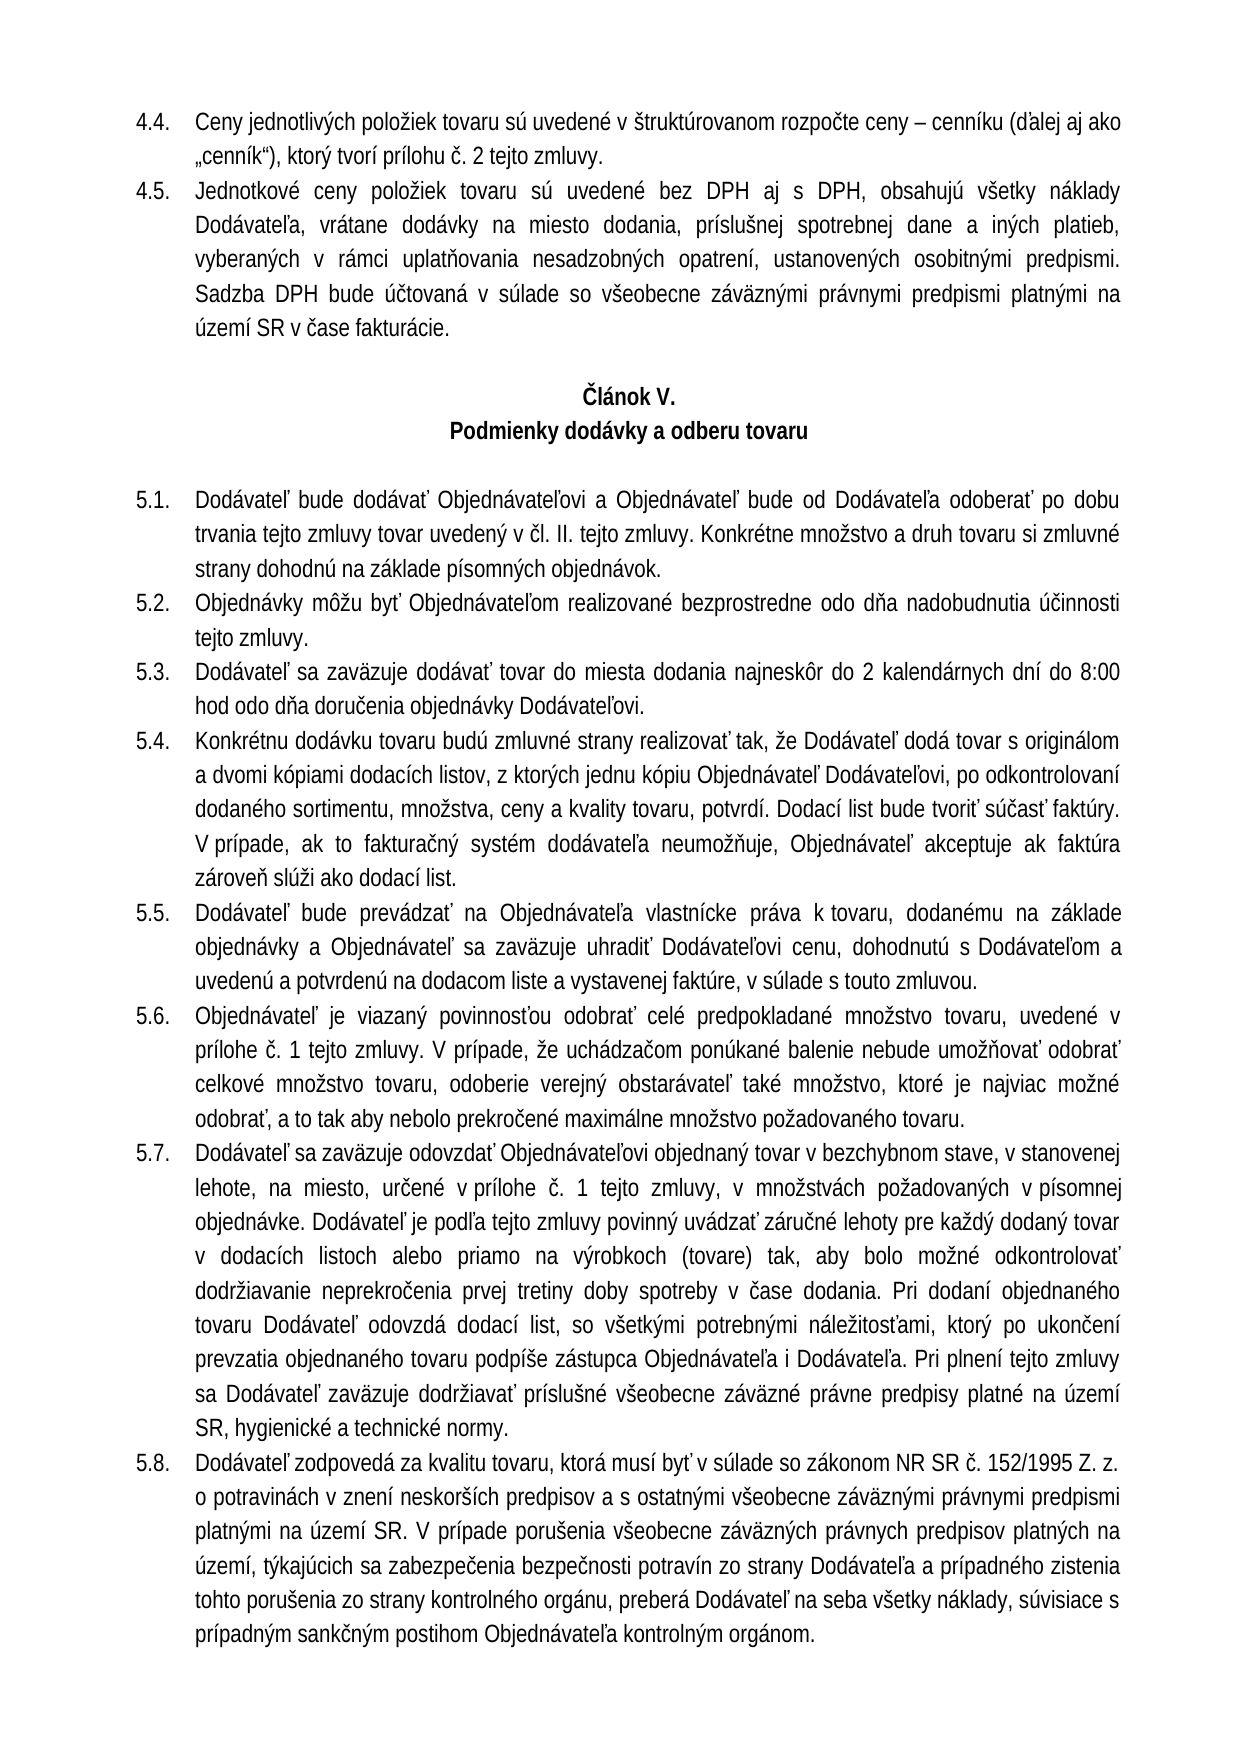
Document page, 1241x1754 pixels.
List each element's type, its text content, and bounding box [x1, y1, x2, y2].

list Objednávky môžu byť Objednávateľom realizované bezprostredne odo dňa nadobudnutia účinnosti tejto zmluvy. [136, 588, 1122, 651]
text Článok V. [136, 382, 1122, 411]
list Konkrétnu dodávku tovaru budú zmluvné strany realizovať tak, že Dodávateľ dodá tovar s originálom a dvomi kópiami dodacích listov, z ktorých jednu kópiu Objednávateľ Dodávateľovi, po odkontrolovaní dodaného sortimentu, množstva, ceny a kvality tovaru, potvrdí. Dodací list bude tvoriť súčasť faktúry. V prípade, ak to fakturačný systém dodávateľa neumožňuje, Objednávateľ akceptuje ak faktúra zároveň slúži ako dodací list. [136, 726, 1122, 892]
list Dodávateľ sa zaväzuje dodávať tovar do miesta dodania najneskôr do 2 kalendárnych dní do 8:00 hod odo dňa doručenia objednávky Dodávateľovi. [136, 657, 1122, 720]
list Objednávateľ je viazaný povinnosťou odobrať celé predpokladané množstvo tovaru, uvedené v prílohe č. 1 tejto zmluvy. V prípade, že uchádzačom ponúkané balenie nebude umožňovať odobrať celkové množstvo tovaru, odoberie verejný obstarávateľ také množstvo, ktoré je najviac možné odobrať, a to tak aby nebolo prekročené maximálne množstvo požadovaného tovaru. [136, 1001, 1122, 1132]
list Dodávateľ zodpovedá za kvalitu tovaru, ktorá musí byť v súlade so zákonom NR SR č. 152/1995 Z. z. o potravinách v znení neskorších predpisov a s ostatnými všeobecne záväznými právnymi predpismi platnými na území SR. V prípade porušenia všeobecne záväzných právnych predpisov platných na území, týkajúcich sa zabezpečenia bezpečnosti potravín zo strany Dodávateľa a prípadného zistenia tohto porušenia zo strany kontrolného orgánu, preberá Dodávateľ na seba všetky náklady, súvisiace s prípadným sankčným postihom Objednávateľa kontrolným orgánom. [136, 1448, 1122, 1648]
list Dodávateľ sa zaväzuje odovzdať Objednávateľovi objednaný tovar v bezchybnom stave, v stanovenej lehote, na miesto, určené v prílohe č. 1 tejto zmluvy, v množstvách požadovaných v písomnej objednávke. Dodávateľ je podľa tejto zmluvy povinný uvádzať záručné lehoty pre každý dodaný tovar v dodacích listoch alebo priamo na výrobkoch (tovare) tak, aby bolo možné odkontrolovať dodržiavanie neprekročenia prvej tretiny doby spotreby v čase dodania. Pri dodaní objednaného tovaru Dodávateľ odovzdá dodací list, so všetkými potrebnými náležitosťami, ktorý po ukončení prevzatia objednaného tovaru podpíše zástupca Objednávateľa i Dodávateľa. Pri plnení tejto zmluvy sa Dodávateľ zaväzuje dodržiavať príslušné všeobecne záväzné právne predpisy platné na území SR, hygienické a technické normy. [136, 1138, 1122, 1442]
list Jednotkové ceny položiek tovaru sú uvedené bez DPH aj s DPH, obsahujú všetky náklady Dodávateľa, vrátane dodávky na miesto dodania, príslušnej spotrebnej dane a iných platieb, vyberaných v rámci uplatňovania nesadzobných opatrení, ustanovených osobitnými predpismi. Sadzba DPH bude účtovaná v súlade so všeobecne záväznými právnymi predpismi platnými na území SR v čase fakturácie. [136, 176, 1122, 342]
list Dodávateľ bude prevádzať na Objednávateľa vlastnícke práva k tovaru, dodanému na základe objednávky a Objednávateľ sa zaväzuje uhradiť Dodávateľovi cenu, dohodnutú s Dodávateľom a uvedenú a potvrdenú na dodacom liste a vystavenej faktúre, v súlade s touto zmluvou. [136, 898, 1122, 995]
list Ceny jednotlivých položiek tovaru sú uvedené v štruktúrovanom rozpočte ceny – cenníku (ďalej aj ako „cenník“), ktorý tvorí prílohu č. 2 tejto zmluvy. [136, 107, 1122, 170]
list Dodávateľ bude dodávať Objednávateľovi a Objednávateľ bude od Dodávateľa odoberať po dobu trvania tejto zmluvy tovar uvedený v čl. II. tejto zmluvy. Konkrétne množstvo a druh tovaru si zmluvné strany dohodnú na základe písomných objednávok. [136, 485, 1122, 582]
text Podmienky dodávky a odberu tovaru [136, 416, 1122, 445]
